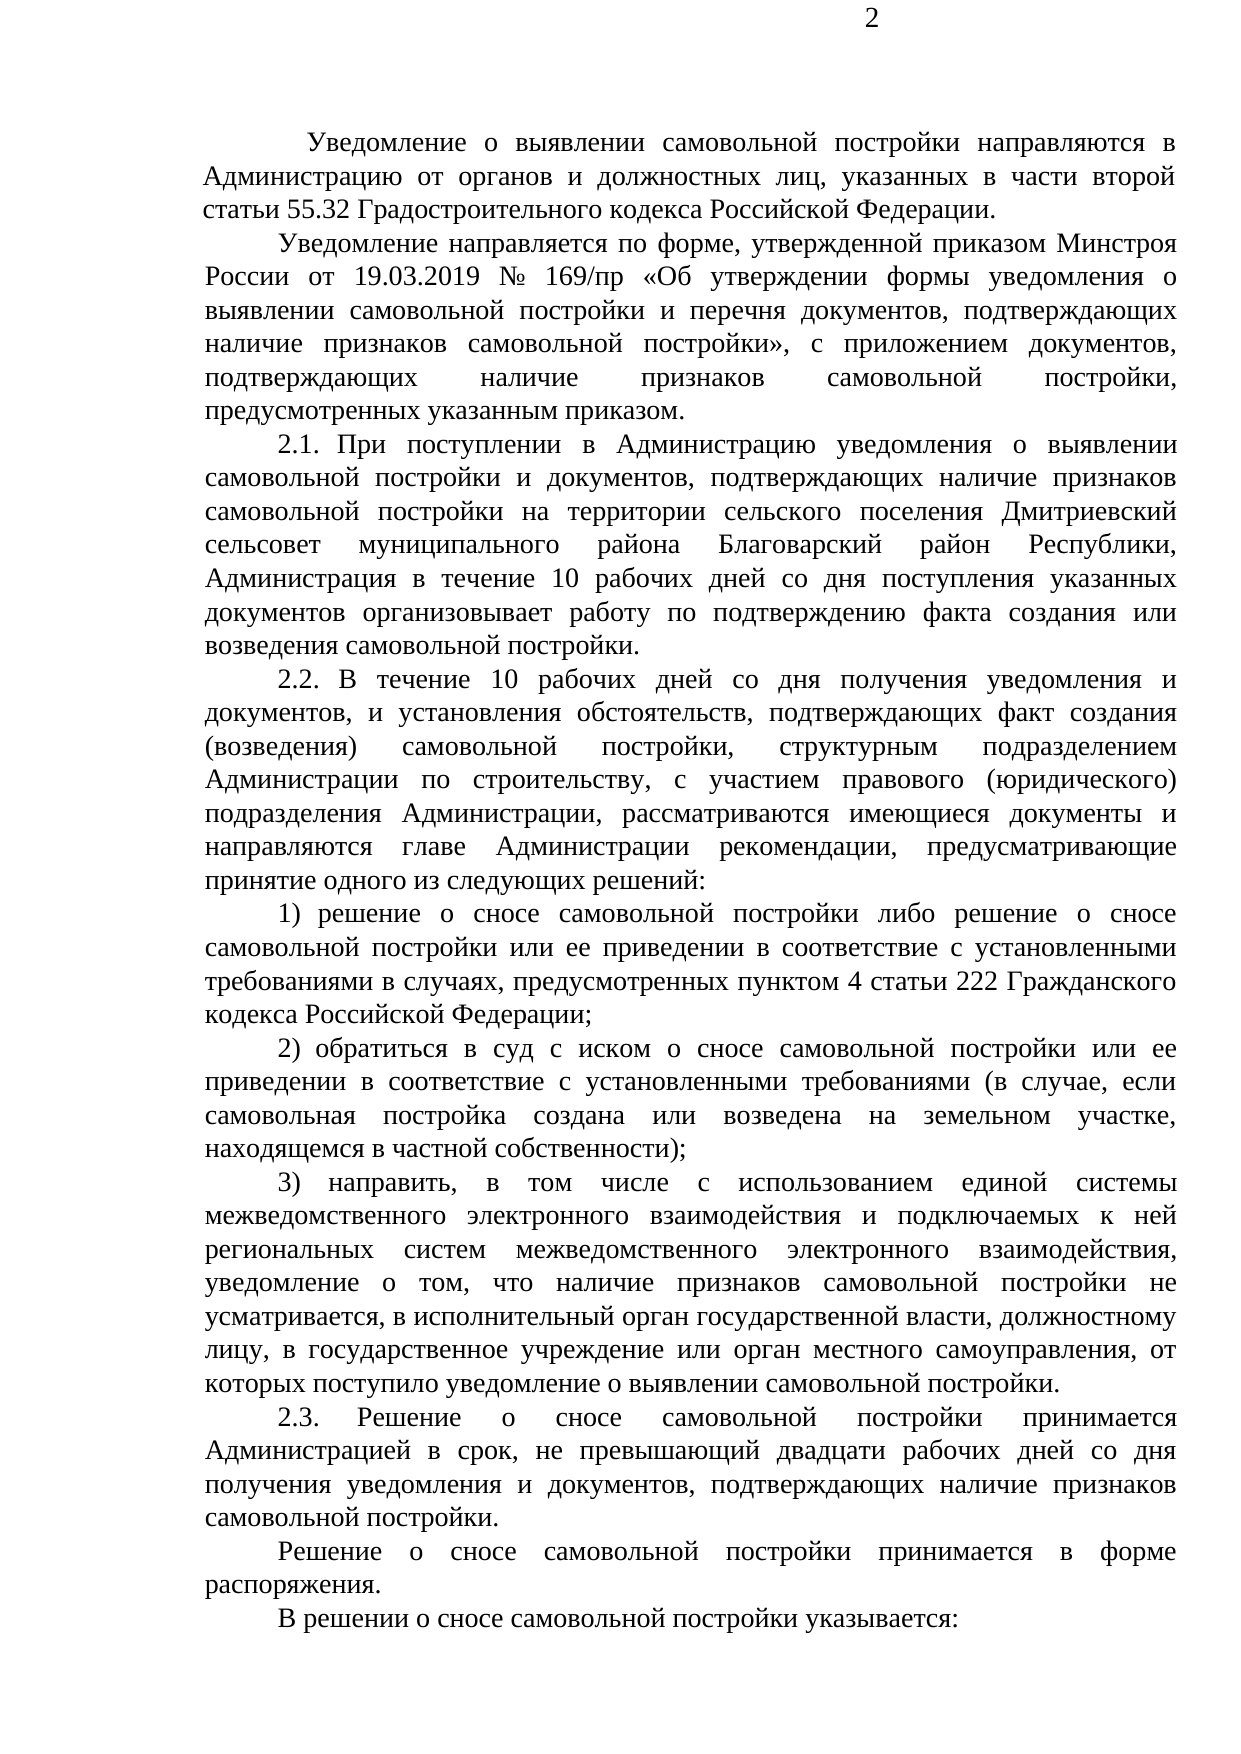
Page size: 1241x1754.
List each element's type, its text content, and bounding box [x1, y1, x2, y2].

list решение о сносе самовольной постройки либо решение о сносе самовольной постройки или ее приведении в соответствие с установленными требованиями в случаях, предусмотренных пунктом 4 статьи 222 Гражданского кодекса Российской Федерации; [204, 896, 1178, 1030]
text В решении о сносе самовольной постройки указывается: [204, 1601, 1180, 1634]
list При поступлении в Администрацию уведомления о выявлении самовольной постройки и документов, подтверждающих наличие признаков самовольной постройки на территории сельского поселения Дмитриевский сельсовет муниципального района Благоварский район Республики, Администрация в течение 10 рабочих дней со дня поступления указанных документов организовывает работу по подтверждению факта создания или возведения самовольной постройки. [204, 427, 1178, 661]
text Уведомление о выявлении самовольной постройки направляются в Администрацию от органов и должностных лиц, указанных в части второй статьи 55.32 Градостроительного кодекса Российской Федерации. [202, 125, 1177, 225]
list В течение 10 рабочих дней со дня получения уведомления и документов, и установления обстоятельств, подтверждающих факт создания (возведения) самовольной постройки, структурным подразделением Администрации по строительству, с участием правового (юридического) подразделения Администрации, рассматриваются имеющиеся документы и направляются главе Администрации рекомендации, предусматривающие принятие одного из следующих решений: [204, 661, 1178, 896]
text Уведомление направляется по форме, утвержденной приказом Минстроя России от 19.03.2019 № 169/пр «Об утверждении формы уведомления о выявлении самовольной постройки и перечня документов, подтверждающих наличие признаков самовольной постройки», с приложением документов, подтверждающих наличие признаков самовольной постройки, предусмотренных указанным приказом. [204, 225, 1178, 427]
list направить, в том числе с использованием единой системы межведомственного электронного взаимодействия и подключаемых к ней региональных систем межведомственного электронного взаимодействия, уведомление о том, что наличие признаков самовольной постройки не усматривается, в исполнительный орган государственной власти, должностному лицу, в государственное учреждение или орган местного самоуправления, от которых поступило уведомление о выявлении самовольной постройки. [204, 1164, 1178, 1399]
text Решение о сносе самовольной постройки принимается в форме распоряжения. [204, 1533, 1178, 1601]
list Решение о сносе самовольной постройки принимается Администрацией в срок, не превышающий двадцати рабочих дней со дня получения уведомления и документов, подтверждающих наличие признаков самовольной постройки. [204, 1399, 1178, 1533]
list обратиться в суд с иском о сносе самовольной постройки или ее приведении в соответствие с установленными требованиями (в случае, если самовольная постройка создана или возведена на земельном участке, находящемся в частной собственности); [204, 1030, 1178, 1164]
